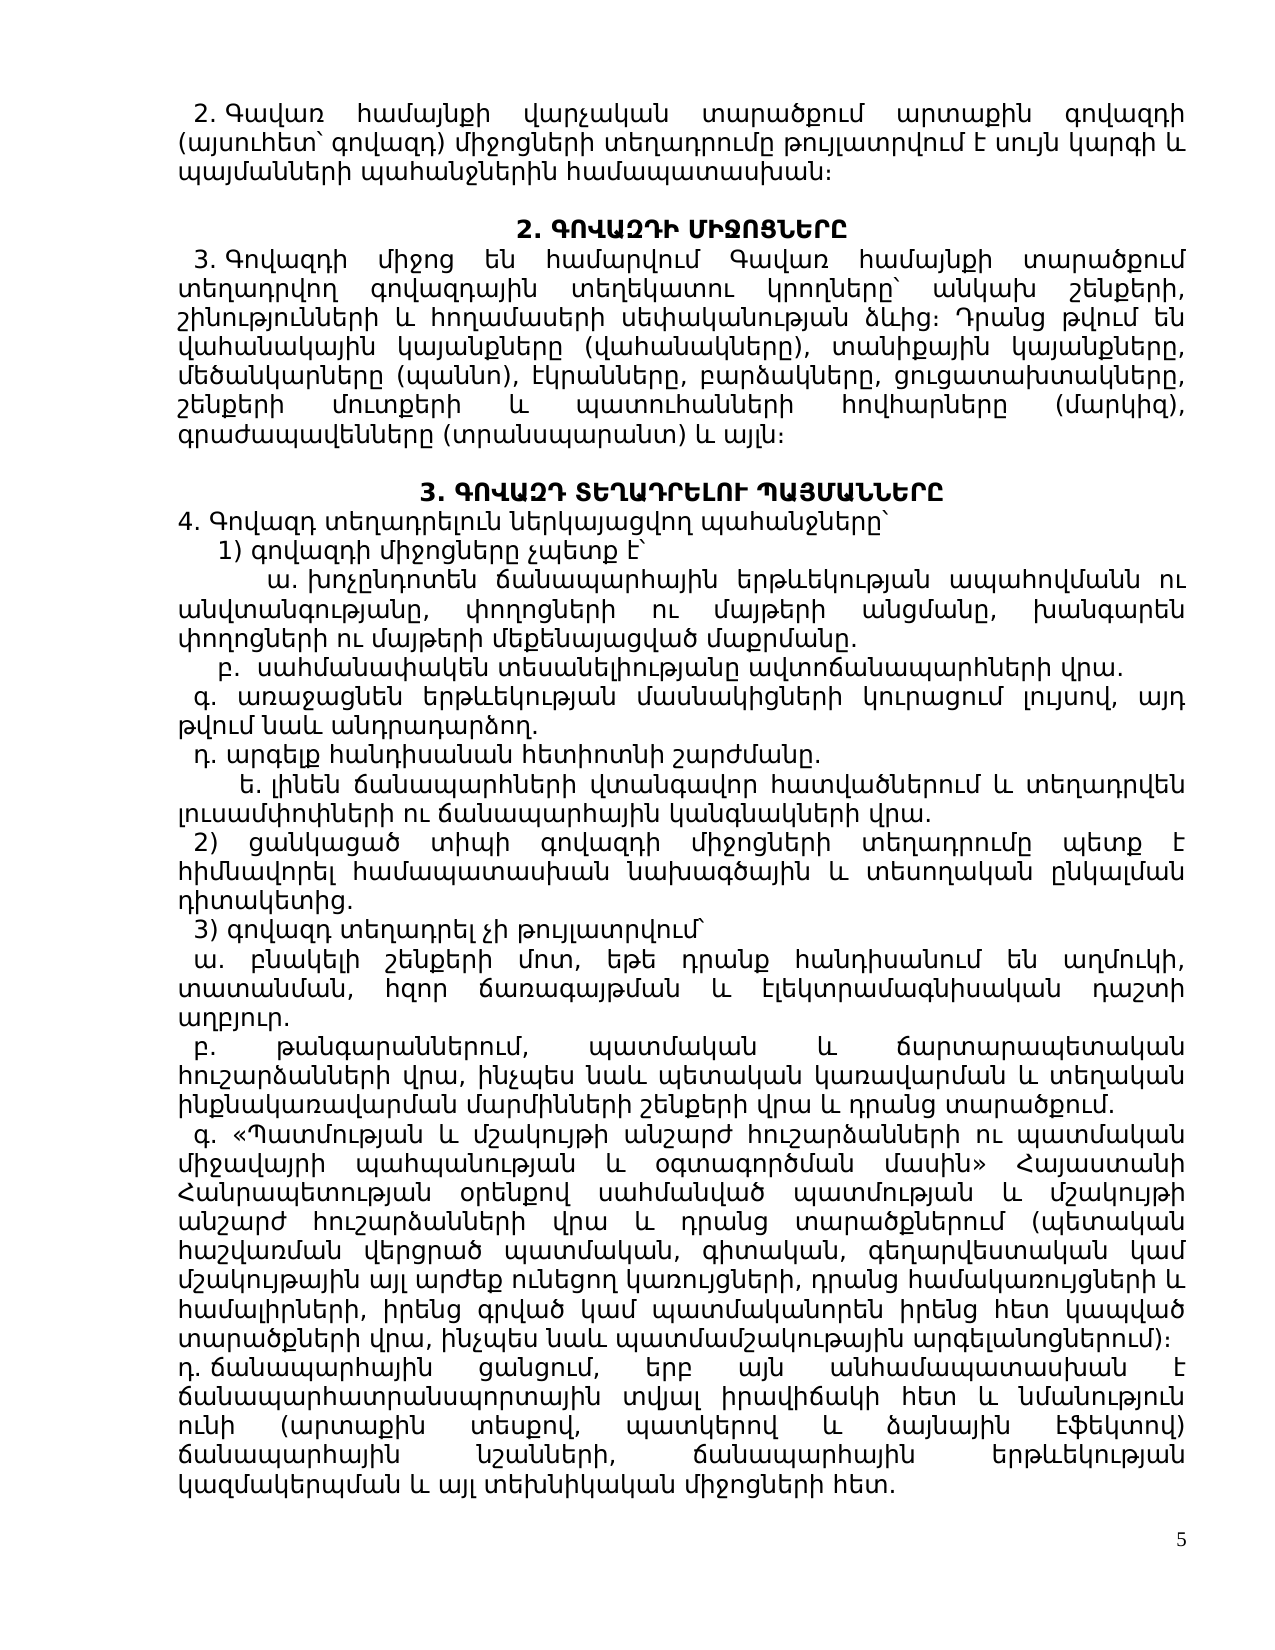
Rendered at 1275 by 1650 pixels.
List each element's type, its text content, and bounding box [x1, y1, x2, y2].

text 2. Գավառ համայնքի վարչական տարածքում արտաքին գովազդի (այսուհետ՝ գովազդ) միջոցների տեղադրումը թույլատրվում է սույն կարգի և պայմանների պահանջներին համապատասխան։ [177, 99, 1186, 187]
text բ. սահմանափակեն տեսանելիությանը ավտոճանապարհների վրա. [177, 653, 1186, 682]
text 2. ԳՈՎԱԶԴԻ ՄԻՋՈՑՆԵՐԸ [177, 216, 1186, 245]
text դ. արգելք հանդիսանան հետիոտնի շարժմանը. ե. լինեն ճանապարհների վտանգավոր հատվածներում և տեղադրվեն լուսամփոփների ու ճանապարհային կանգնակների վրա. [177, 741, 1186, 828]
text գ. «Պատմության և մշակույթի անշարժ հուշարձանների ու պատմական միջավայրի պահպանության և օգտագործման մասին» Հայաստանի Հանրապետության օրենքով սահմանված պատմության և մշակույթի անշարժ հուշարձանների վրա և դրանց տարածքներում (պետական հաշվառման վերցրած պատմական, գիտական, գեղարվեստական կամ մշակույթային այլ արժեք ունեցող կառույցների, դրանց համակառույցների և համալիրների, իրենց գրված կամ պատմականորեն իրենց հետ կապված տարածքների վրա, ինչպես նաև պատմամշակութային արգելանոցներում)։ [177, 1120, 1186, 1353]
text ա. բնակելի շենքերի մոտ, եթե դրանք հանդիսանում են աղմուկի, տատանման, հզոր ճառագայթման և էլեկտրամագնիսական դաշտի աղբյուր. [177, 945, 1186, 1032]
text 3. ԳՈՎԱԶԴ ՏԵՂԱԴՐԵԼՈՒ ՊԱՅՄԱՆՆԵՐԸ [177, 478, 1186, 507]
text գ. առաջացնեն երթևեկության մասնակիցների կուրացում լույսով, այդ թվում նաև անդրադարձող. [177, 682, 1186, 741]
text 2) ցանկացած տիպի գովազդի միջոցների տեղադրումը պետք է հիմնավորել համապատասխան նախագծային և տեսողական ընկալման դիտակետից. [177, 828, 1186, 916]
text դ. ճանապարհային ցանցում, երբ այն անհամապատասխան է ճանապարհատրանսպորտային տվյալ իրավիճակի հետ և նմանություն ունի (արտաքին տեսքով, պատկերով և ձայնային էֆեկտով) ճանապարհային նշանների, ճանապարհային երթևեկության կազմակերպման և այլ տեխնիկական միջոցների հետ. [177, 1353, 1186, 1499]
text 4. Գովազդ տեղադրելուն ներկայացվող պահանջները՝ [177, 507, 1186, 537]
text ա. խոչընդոտեն ճանապարհային երթևեկության ապահովմանն ու անվտանգությանը, փողոցների ու մայթերի անցմանը, խանգարեն փողոցների ու մայթերի մեքենայացված մաքրմանը. [177, 566, 1186, 653]
text բ. թանգարաններում, պատմական և ճարտարապետական հուշարձանների վրա, ինչպես նաև պետական կառավարման և տեղական ինքնակառավարման մարմինների շենքերի վրա և դրանց տարածքում. [177, 1032, 1186, 1120]
text 3) գովազդ տեղադրել չի թույլատրվում՝ [177, 916, 1186, 945]
text 1) գովազդի միջոցները չպետք է՝ [177, 537, 1186, 566]
text 3. Գովազդի միջոց են համարվում Գավառ համայնքի տարածքում տեղադրվող գովազդային տեղեկատու կրողները՝ անկախ շենքերի, շինությունների և հողամասերի սեփականության ձևից։ Դրանց թվում են վահանակային կայանքները (վահանակները), տանիքային կայանքները, մեծանկարները (պաննո), էկրանները, բարձակները, ցուցատախտակները, շենքերի մուտքերի և պատուհանների հովհարները (մարկիզ), գրաժապավենները (տրանսպարանտ) և այլն։ [177, 245, 1186, 449]
